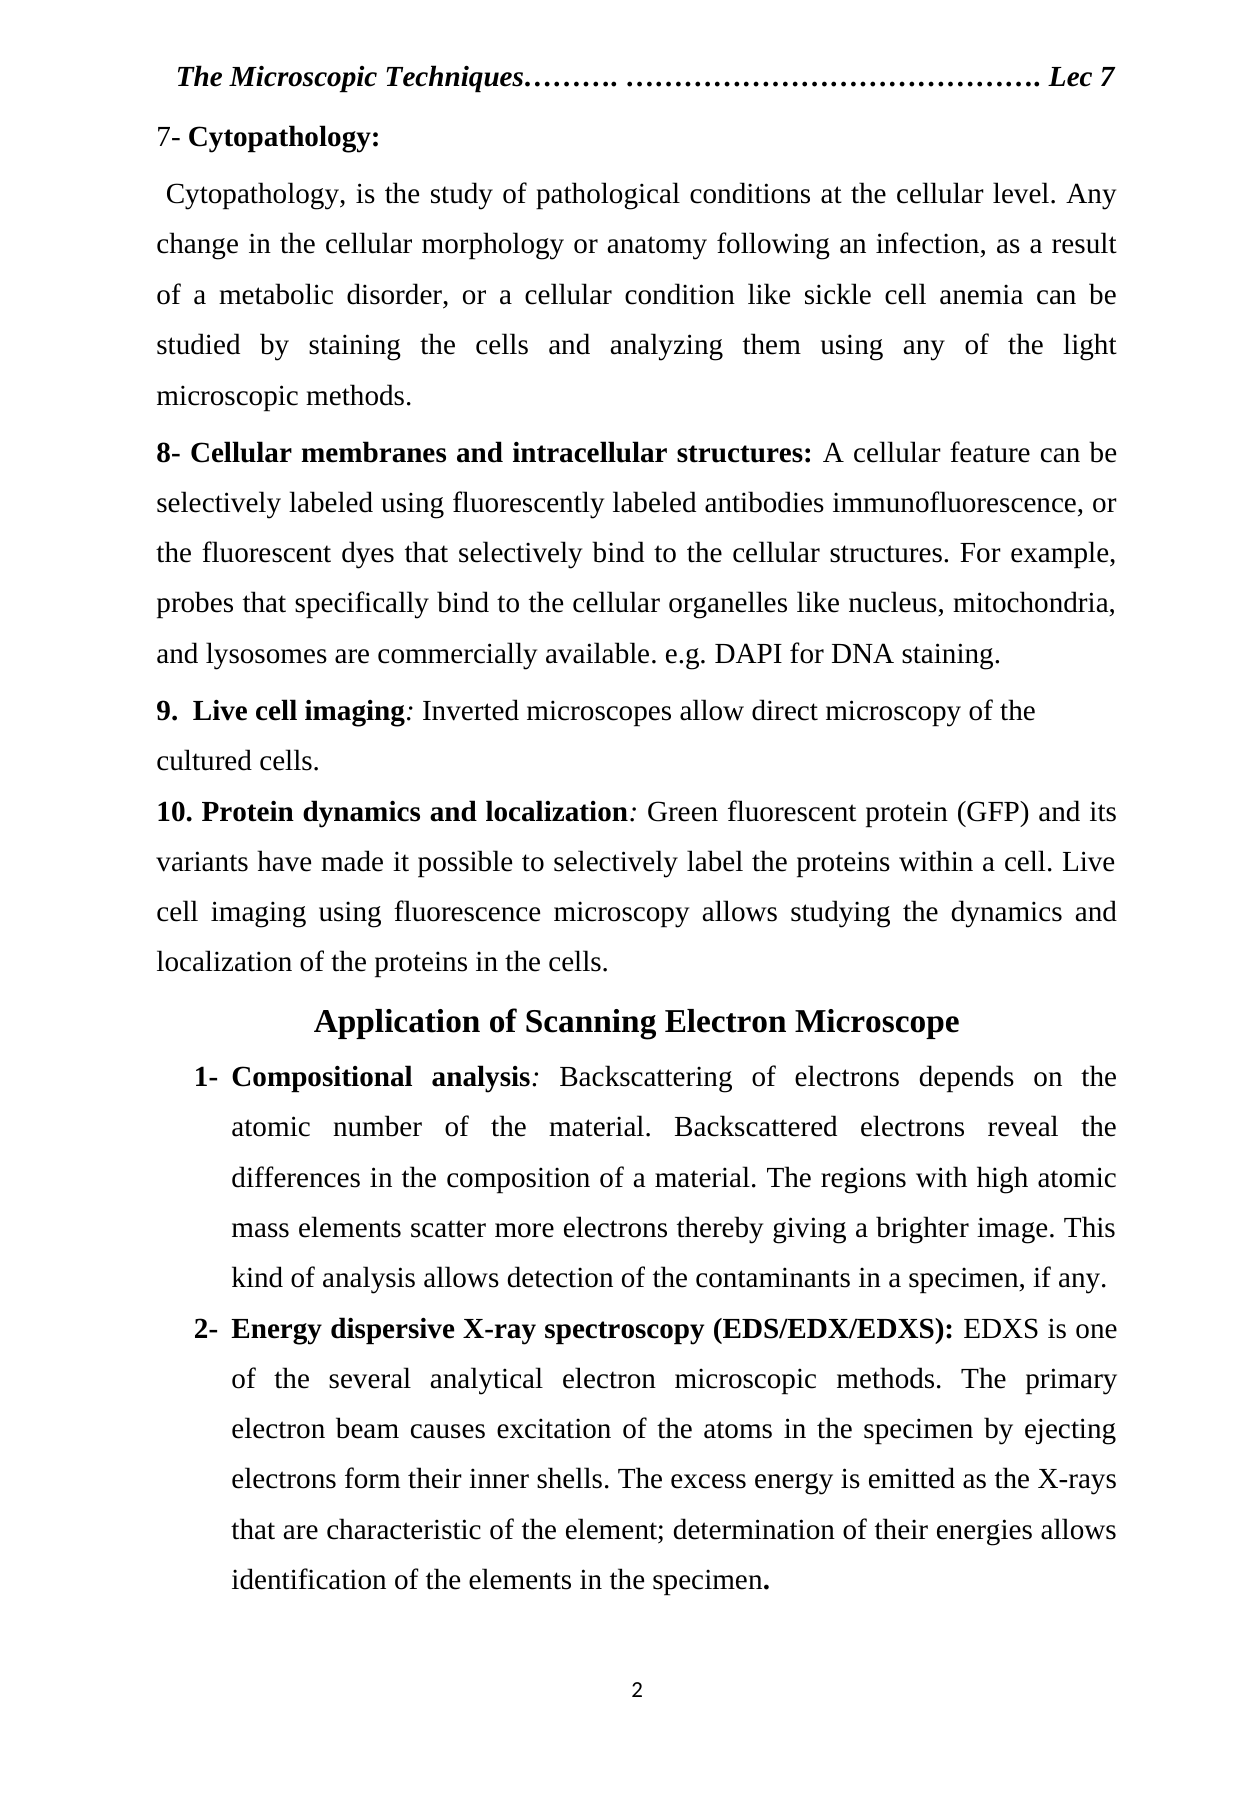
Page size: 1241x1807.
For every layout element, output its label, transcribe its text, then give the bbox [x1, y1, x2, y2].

text 7- Cytopathology: [156, 119, 1117, 153]
text Cytopathology, is the study of pathological conditions at the cellular level. Any change in the cellular morphology or anatomy following an infection, as a result of a metabolic disorder, or a cellular condition like sickle cell anemia can be studied by staining the cells and analyzing them using any of the light microscopic methods. [156, 176, 1117, 411]
list Energy dispersive X-ray spectroscopy (EDS/EDX/EDXS): EDXS is one of the several analytical electron microscopic methods. The primary electron beam causes excitation of the atoms in the specimen by ejecting electrons form their inner shells. The excess energy is emitted as the X-rays that are characteristic of the element; determination of their energies allows identification of the elements in the specimen. [194, 1311, 1117, 1596]
text 10. Protein dynamics and localization: Green fluorescent protein (GFP) and its variants have made it possible to selectively label the proteins within a cell. Live cell imaging using fluorescence microscopy allows studying the dynamics and localization of the proteins in the cells. [156, 794, 1117, 978]
text Application of Scanning Electron Microscope [156, 1002, 1117, 1040]
text 8- Cellular membranes and intracellular structures: A cellular feature can be selectively labeled using fluorescently labeled antibodies immunofluorescence, or the fluorescent dyes that selectively bind to the cellular structures. For example, probes that specifically bind to the cellular organelles like nucleus, mitochondria, and lysosomes are commercially available. e.g. DAPI for DNA staining. [156, 435, 1117, 669]
text 9. Live cell imaging: Inverted microscopes allow direct microscopy of the cultured cells. [156, 693, 1117, 777]
list Compositional analysis: Backscattering of electrons depends on the atomic number of the material. Backscattered electrons reveal the differences in the composition of a material. The regions with high atomic mass elements scatter more electrons thereby giving a brighter image. This kind of analysis allows detection of the contaminants in a specimen, if any. [194, 1059, 1117, 1294]
